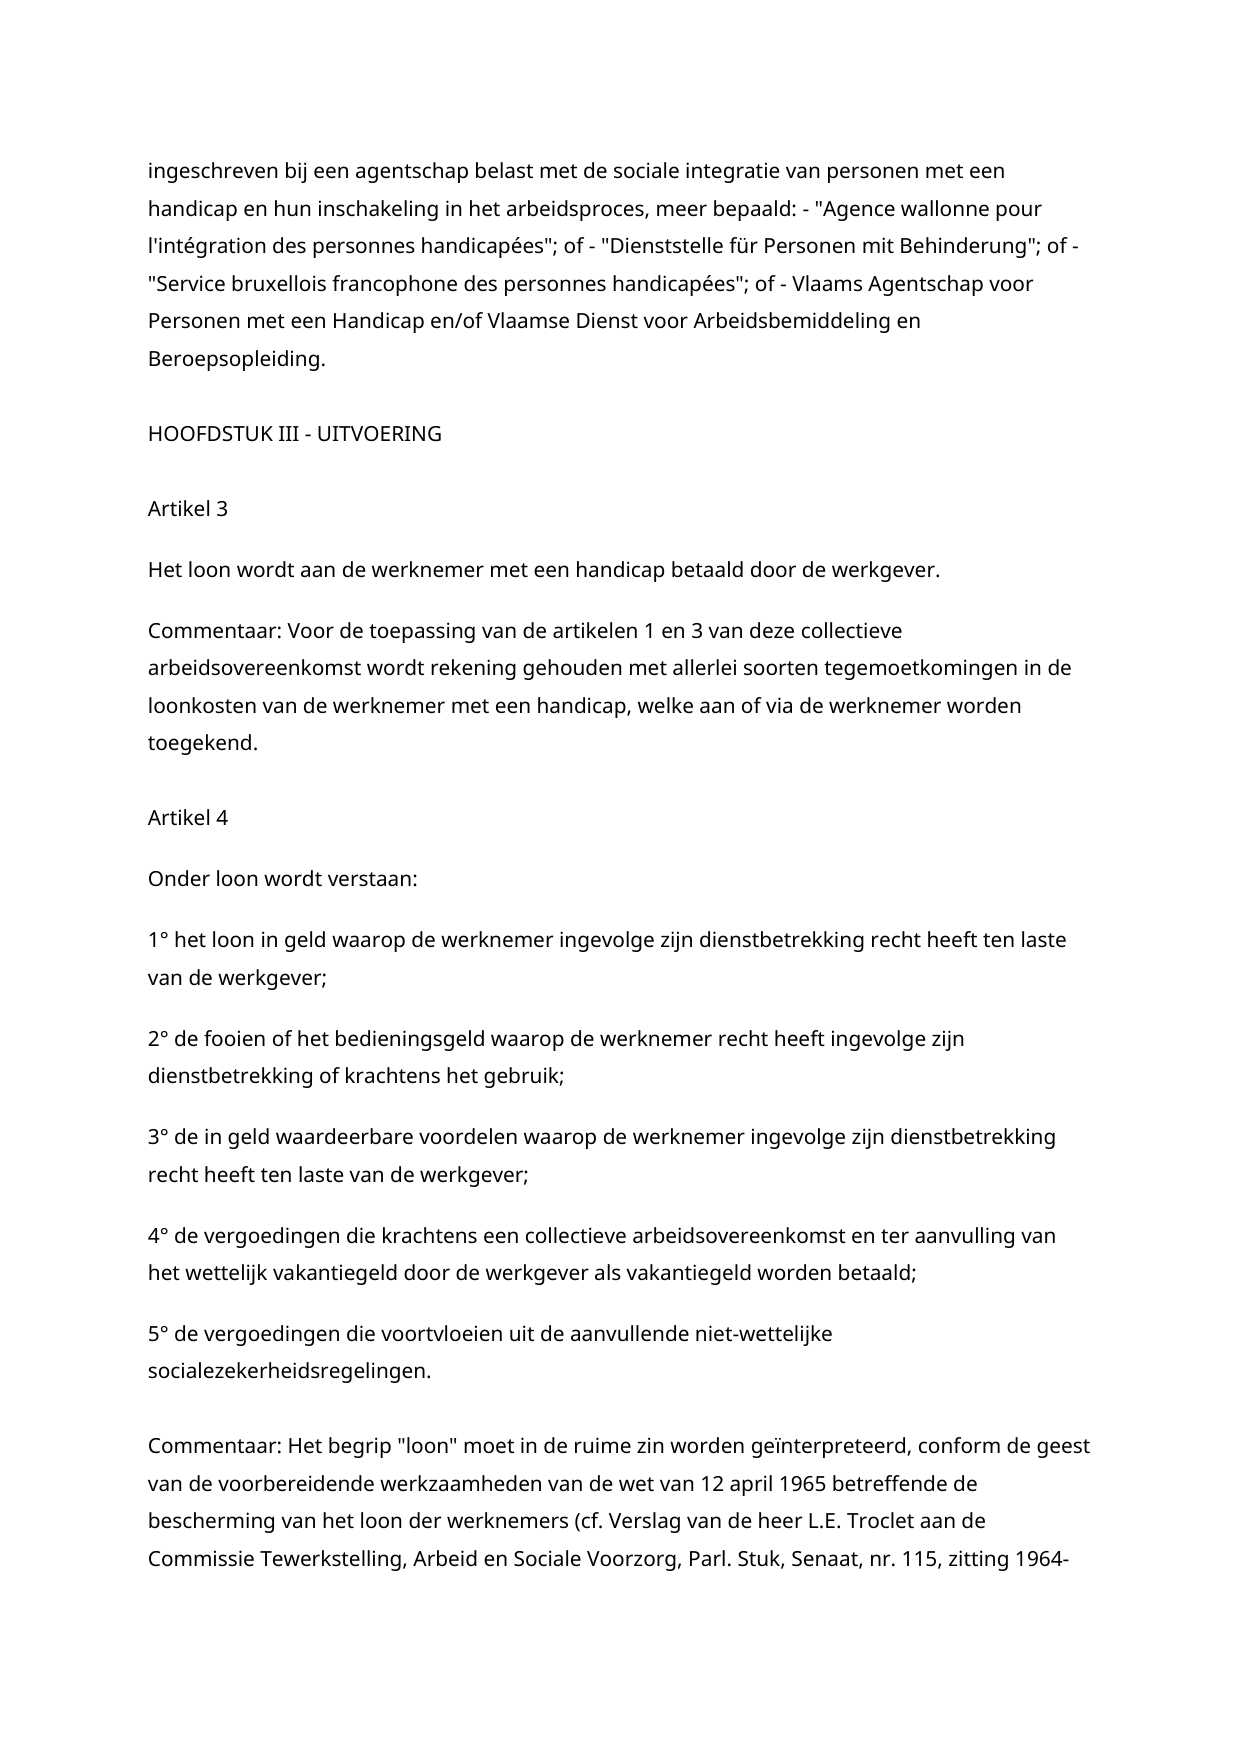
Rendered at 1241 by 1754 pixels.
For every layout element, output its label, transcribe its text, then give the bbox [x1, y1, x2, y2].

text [148, 148, 1093, 523]
text 2° de fooien of het bedieningsgeld waarop de werknemer recht heeft ingevolge zijn dienstbetrekking of krachtens het gebruik; [148, 1015, 1093, 1090]
text 1° het loon in geld waarop de werknemer ingevolge zijn dienstbetrekking recht heeft ten laste van de werkgever; [148, 916, 1093, 991]
text Onder loon wordt verstaan: [148, 855, 1093, 893]
text Commentaar: Voor de toepassing van de artikelen 1 en 3 van deze collectieve arbeidsovereenkomst wordt rekening gehouden met allerlei soorten tegemoetkomingen in de loonkosten van de werknemer met een handicap, welke aan of via de werknemer worden toegekend. Artikel 4 [148, 607, 1093, 832]
text 3° de in geld waardeerbare voordelen waarop de werknemer ingevolge zijn dienstbetrekking recht heeft ten laste van de werkgever; [148, 1113, 1093, 1188]
text Het loon wordt aan de werknemer met een handicap betaald door de werkgever. [148, 546, 1093, 583]
text 4° de vergoedingen die krachtens een collectieve arbeidsovereenkomst en ter aanvulling van het wettelijk vakantiegeld door de werkgever als vakantiegeld worden betaald; [148, 1212, 1093, 1287]
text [148, 1310, 1093, 1573]
